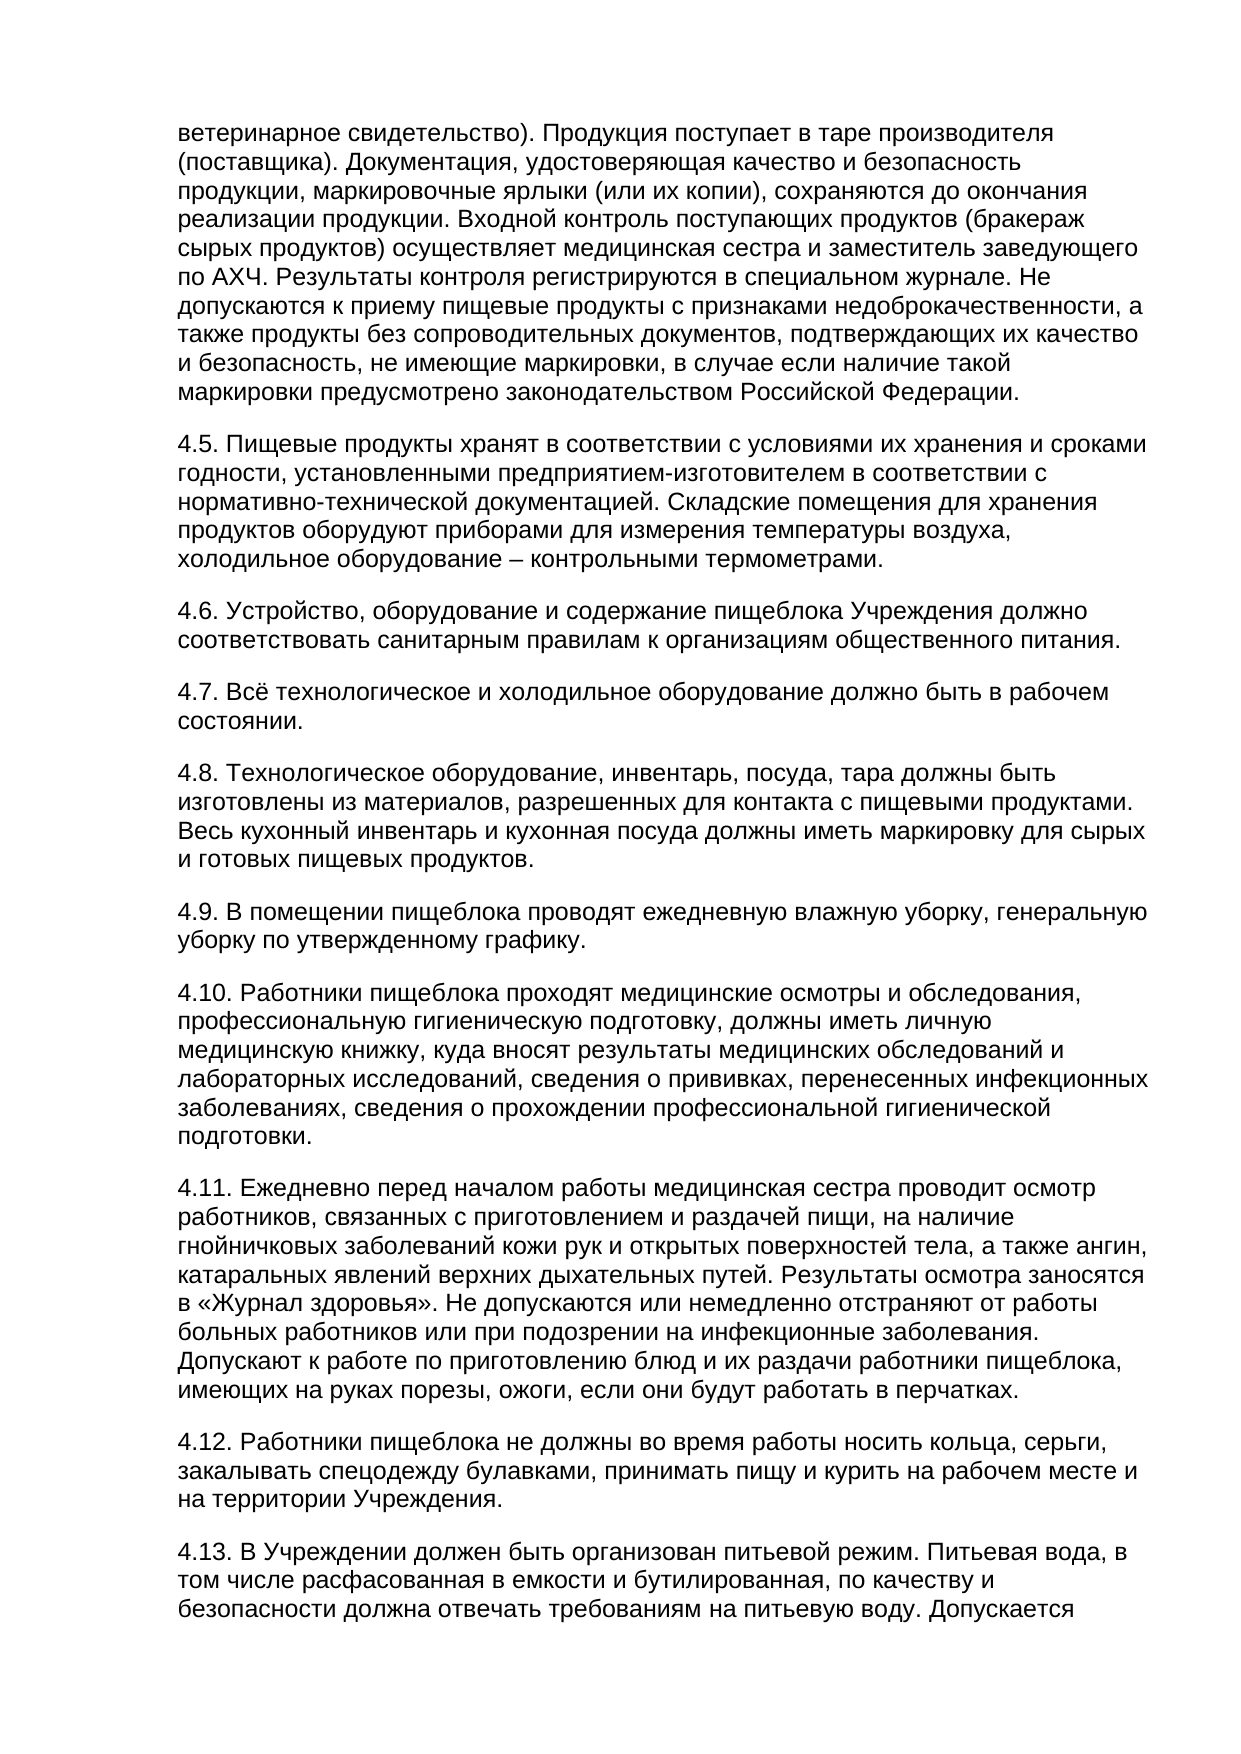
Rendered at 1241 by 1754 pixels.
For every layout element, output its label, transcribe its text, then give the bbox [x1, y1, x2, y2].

text 4.5. Пищевые продукты хранят в соответствии с условиями их хранения и сроками годности, установленными предприятием-изготовителем в соответствии с нормативно-технической документацией. Складские помещения для хранения продуктов оборудуют приборами для измерения температуры воздуха, холодильное оборудование – контрольными термометрами. [177, 429, 1152, 573]
text 4.12. Работники пищеблока не должны во время работы носить кольца, серьги, закалывать спецодежду булавками, принимать пищу и курить на рабочем месте и на территории Учреждения. [177, 1427, 1152, 1513]
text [177, 118, 1152, 406]
text 4.8. Технологическое оборудование, инвентарь, посуда, тара должны быть изготовлены из материалов, разрешенных для контакта с пищевыми продуктами. Весь кухонный инвентарь и кухонная посуда должны иметь маркировку для сырых и готовых пищевых продуктов. [177, 758, 1152, 873]
text 4.11. Ежедневно перед началом работы медицинская сестра проводит осмотр работников, связанных с приготовлением и раздачей пищи, на наличие гнойничковых заболеваний кожи рук и открытых поверхностей тела, а также ангин, катаральных явлений верхних дыхательных путей. Результаты осмотра заносятся в «Журнал здоровья». Не допускаются или немедленно отстраняют от работы больных работников или при подозрении на инфекционные заболевания. Допускают к работе по приготовлению блюд и их раздачи работники пищеблока, имеющих на руках порезы, ожоги, если они будут работать в перчатках. [177, 1173, 1152, 1403]
text 4.6. Устройство, оборудование и содержание пищеблока Учреждения должно соответствовать санитарным правилам к организациям общественного питания. [177, 596, 1152, 654]
text 4.10. Работники пищеблока проходят медицинские осмотры и обследования, профессиональную гигиеническую подготовку, должны иметь личную медицинскую книжку, куда вносят результаты медицинских обследований и лабораторных исследований, сведения о прививках, перенесенных инфекционных заболеваниях, сведения о прохождении профессиональной гигиенической подготовки. [177, 977, 1152, 1150]
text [177, 1537, 1152, 1623]
text 4.9. В помещении пищеблока проводят ежедневную влажную уборку, генеральную уборку по утвержденному графику. [177, 897, 1152, 954]
text 4.7. Всё технологическое и холодильное оборудование должно быть в рабочем состоянии. [177, 677, 1152, 735]
